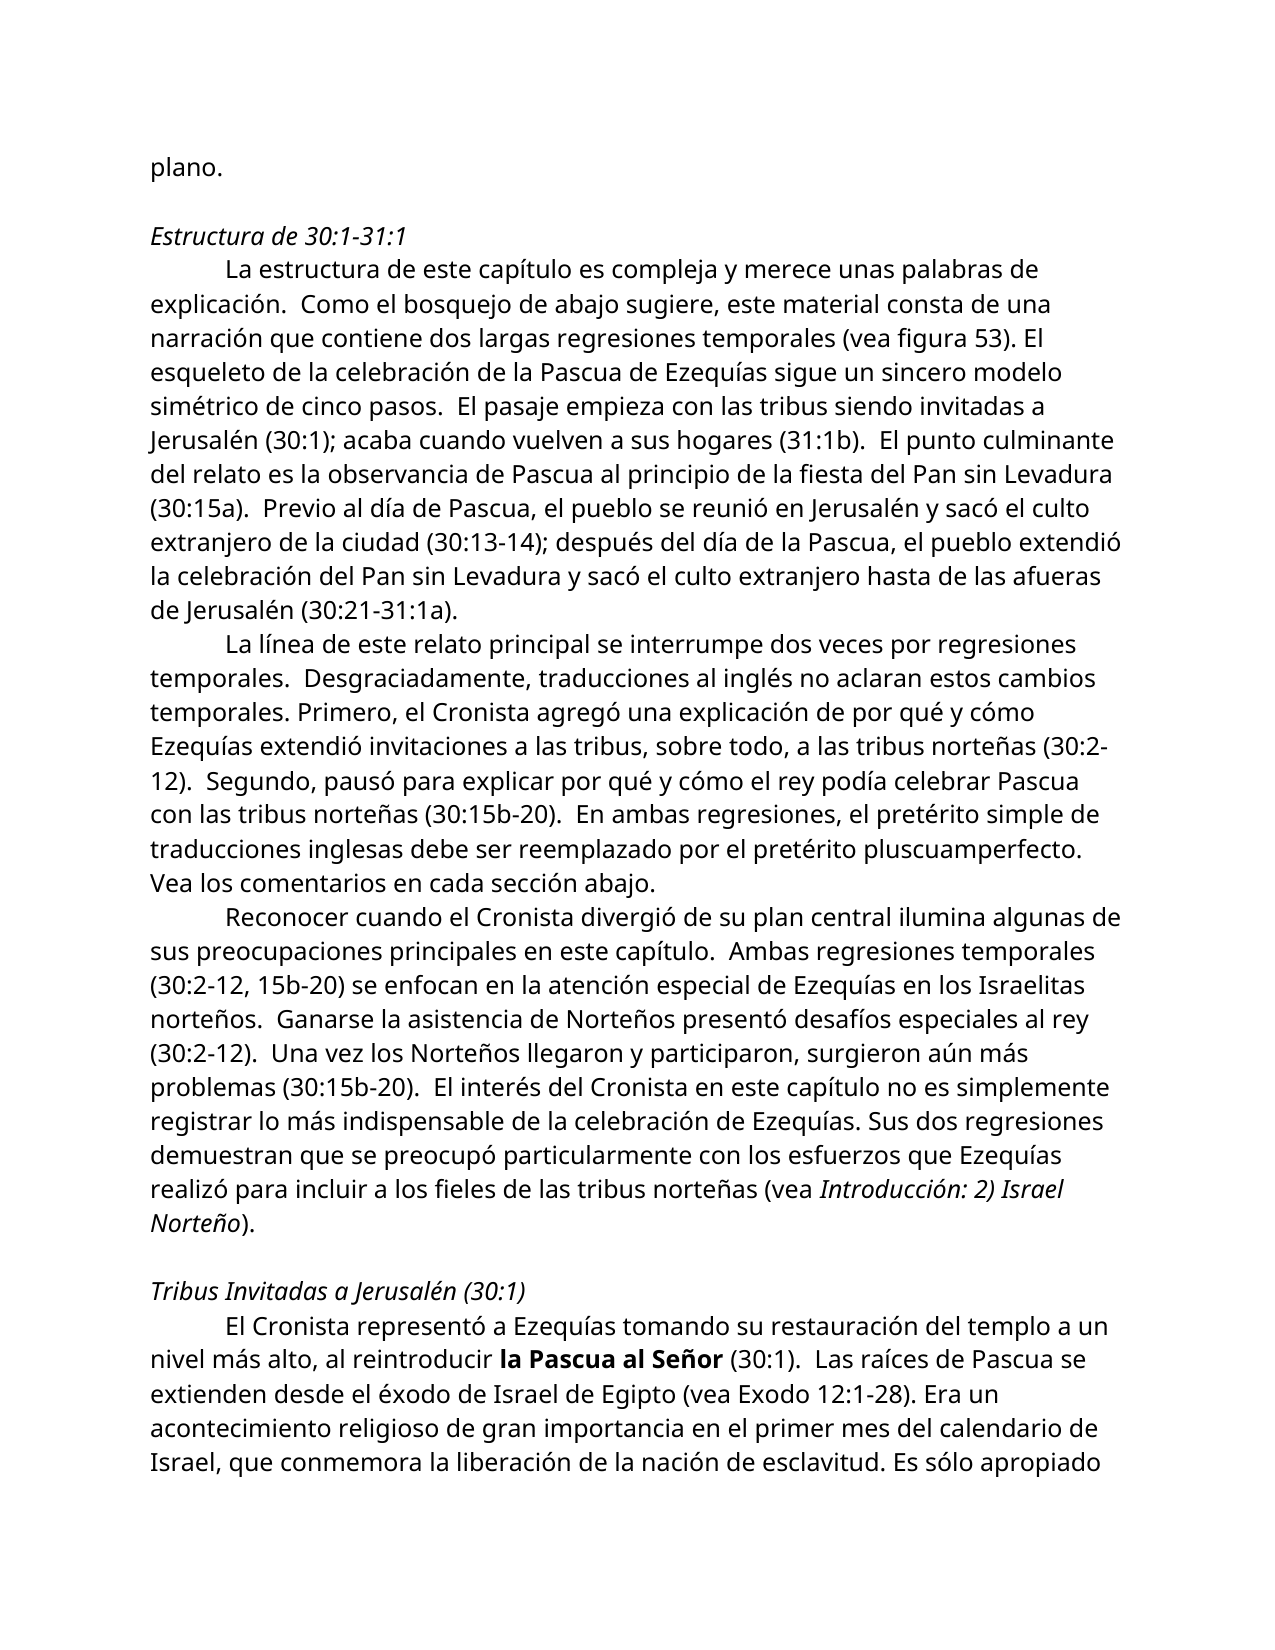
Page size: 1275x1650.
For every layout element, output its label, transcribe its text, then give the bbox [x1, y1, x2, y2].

text Estructura de 30:1-31:1 [150, 218, 1125, 252]
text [150, 1308, 1125, 1478]
text La línea de este relato principal se interrumpe dos veces por regresiones temporales. Desgraciadamente, traducciones al inglés no aclaran estos cambios temporales. Primero, el Cronista agregó una explicación de por qué y cómo Ezequías extendió invitaciones a las tribus, sobre todo, a las tribus norteñas (30:2-12). Segundo, pausó para explicar por qué y cómo el rey podía celebrar Pascua con las tribus norteñas (30:15b-20). En ambas regresiones, el pretérito simple de traducciones inglesas debe ser reemplazado por el pretérito pluscuamperfecto. Vea los comentarios en cada sección abajo. [150, 627, 1125, 899]
text Tribus Invitadas a Jerusalén (30:1) [150, 1274, 1125, 1308]
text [150, 150, 1125, 184]
text Reconocer cuando el Cronista divergió de su plan central ilumina algunas de sus preocupaciones principales en este capítulo. Ambas regresiones temporales (30:2-12, 15b-20) se enfocan en la atención especial de Ezequías en los Israelitas norteños. Ganarse la asistencia de Norteños presentó desafíos especiales al rey (30:2-12). Una vez los Norteños llegaron y participaron, surgieron aún más problemas (30:15b-20). El interés del Cronista en este capítulo no es simplemente registrar lo más indispensable de la celebración de Ezequías. Sus dos regresiones demuestran que se preocupó particularmente con los esfuerzos que Ezequías realizó para incluir a los fieles de las tribus norteñas (vea Introducción: 2) Israel Norteño). [150, 899, 1125, 1240]
text La estructura de este capítulo es compleja y merece unas palabras de explicación. Como el bosquejo de abajo sugiere, este material consta de una narración que contiene dos largas regresiones temporales (vea figura 53). El esqueleto de la celebración de la Pascua de Ezequías sigue un sincero modelo simétrico de cinco pasos. El pasaje empieza con las tribus siendo invitadas a Jerusalén (30:1); acaba cuando vuelven a sus hogares (31:1b). El punto culminante del relato es la observancia de Pascua al principio de la fiesta del Pan sin Levadura (30:15a). Previo al día de Pascua, el pueblo se reunió en Jerusalén y sacó el culto extranjero de la ciudad (30:13-14); después del día de la Pascua, el pueblo extendió la celebración del Pan sin Levadura y sacó el culto extranjero hasta de las afueras de Jerusalén (30:21-31:1a). [150, 252, 1125, 627]
